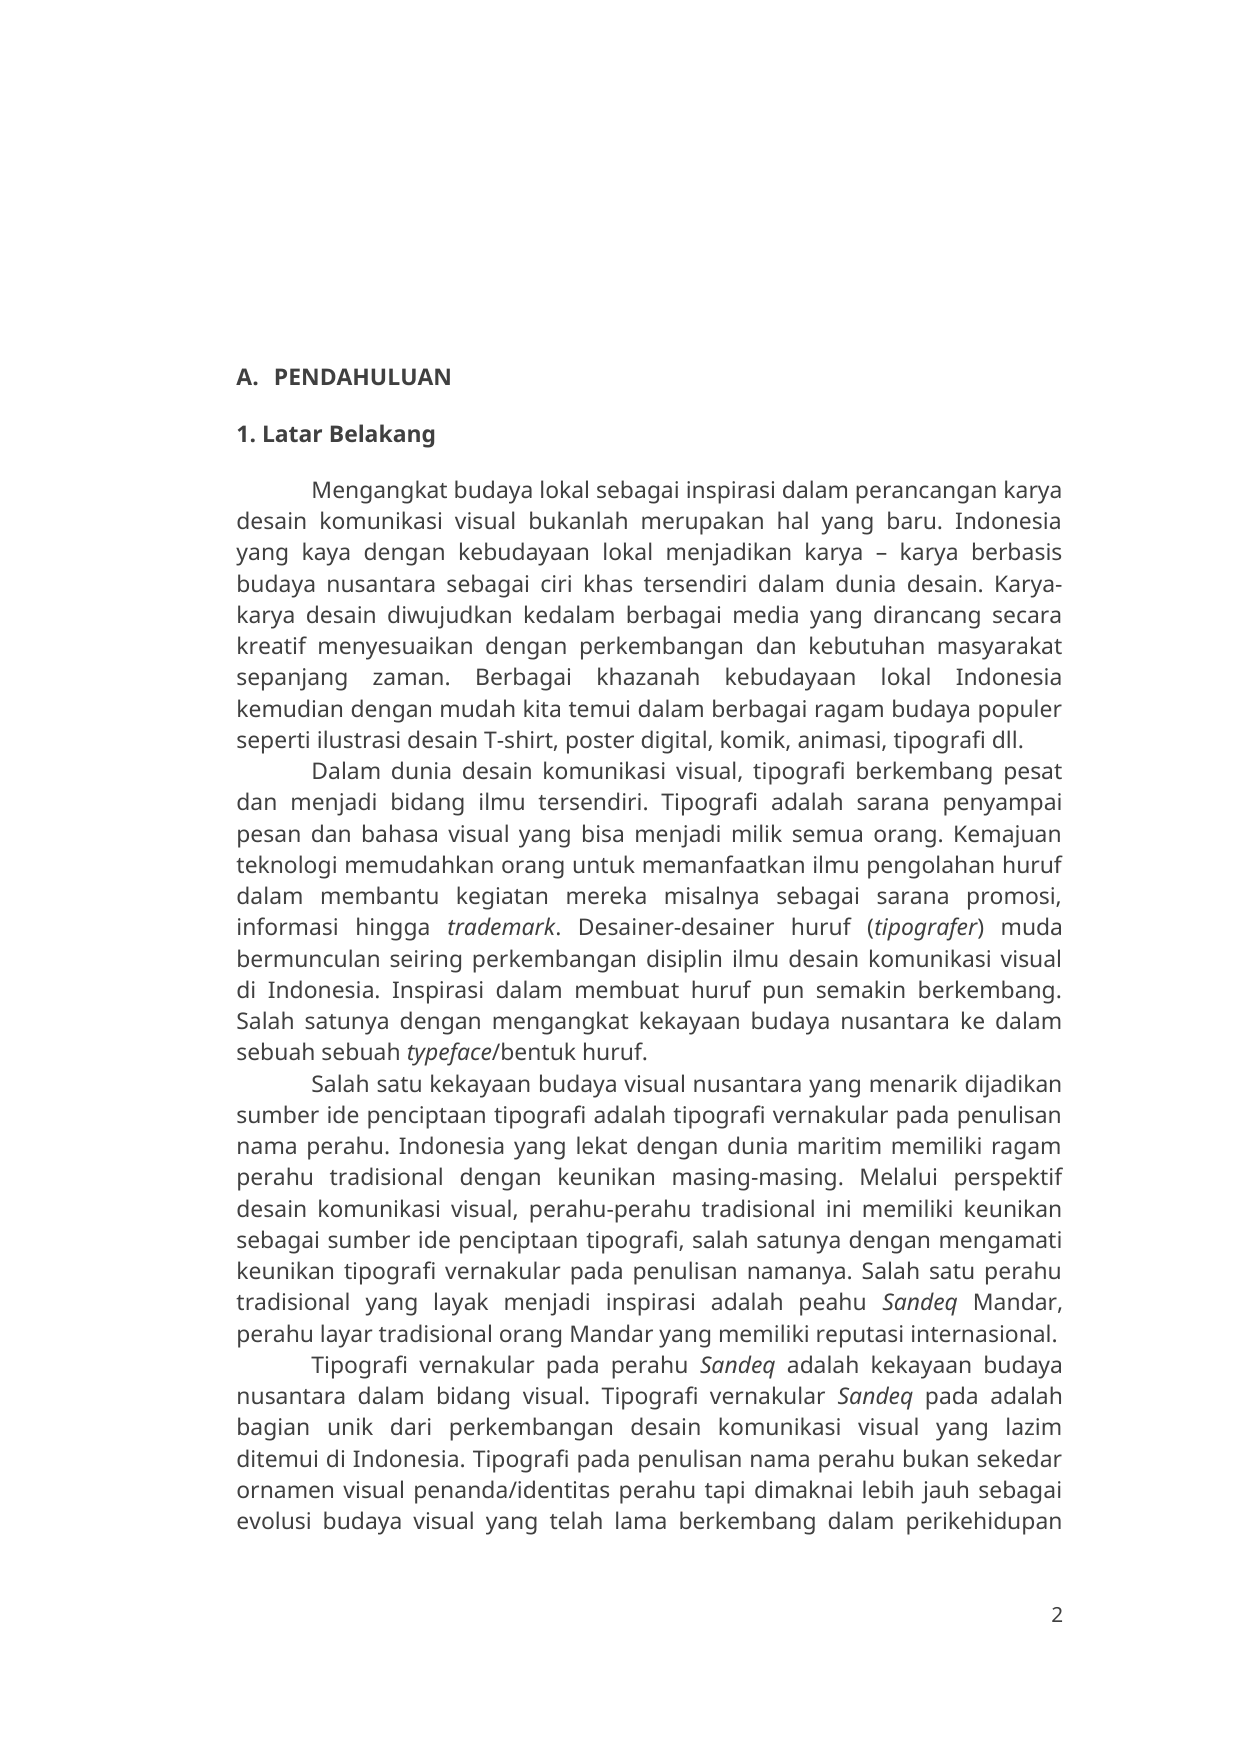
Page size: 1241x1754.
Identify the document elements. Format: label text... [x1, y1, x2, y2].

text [236, 1349, 1063, 1536]
subtitle PENDAHULUAN [236, 361, 1063, 392]
text Salah satu kekayaan budaya visual nusantara yang menarik dijadikan sumber ide penciptaan tipografi adalah tipografi vernakular pada penulisan nama perahu. Indonesia yang lekat dengan dunia maritim memiliki ragam perahu tradisional dengan keunikan masing-masing. Melalui perspektif desain komunikasi visual, perahu-perahu tradisional ini memiliki keunikan sebagai sumber ide penciptaan tipografi, salah satunya dengan mengamati keunikan tipografi vernakular pada penulisan namanya. Salah satu perahu tradisional yang layak menjadi inspirasi adalah peahu Sandeq Mandar, perahu layar tradisional orang Mandar yang memiliki reputasi internasional. [236, 1067, 1063, 1349]
text Dalam dunia desain komunikasi visual, tipografi berkembang pesat dan menjadi bidang ilmu tersendiri. Tipografi adalah sarana penyampai pesan dan bahasa visual yang bisa menjadi milik semua orang. Kemajuan teknologi memudahkan orang untuk memanfaatkan ilmu pengolahan huruf dalam membantu kegiatan mereka misalnya sebagai sarana promosi, informasi hingga trademark. Desainer-desainer huruf (tipografer) muda bermunculan seiring perkembangan disiplin ilmu desain komunikasi visual di Indonesia. Inspirasi dalam membuat huruf pun semakin berkembang. Salah satunya dengan mengangkat kekayaan budaya nusantara ke dalam sebuah sebuah typeface/bentuk huruf. [236, 755, 1063, 1067]
subtitle 1. Latar Belakang [236, 417, 1063, 449]
text Mengangkat budaya lokal sebagai inspirasi dalam perancangan karya desain komunikasi visual bukanlah merupakan hal yang baru. Indonesia yang kaya dengan kebudayaan lokal menjadikan karya – karya berbasis budaya nusantara sebagai ciri khas tersendiri dalam dunia desain. Karya-karya desain diwujudkan kedalam berbagai media yang dirancang secara kreatif menyesuaikan dengan perkembangan dan kebutuhan masyarakat sepanjang zaman. Berbagai khazanah kebudayaan lokal Indonesia kemudian dengan mudah kita temui dalam berbagai ragam budaya populer seperti ilustrasi desain T-shirt, poster digital, komik, animasi, tipografi dll. [236, 474, 1063, 755]
